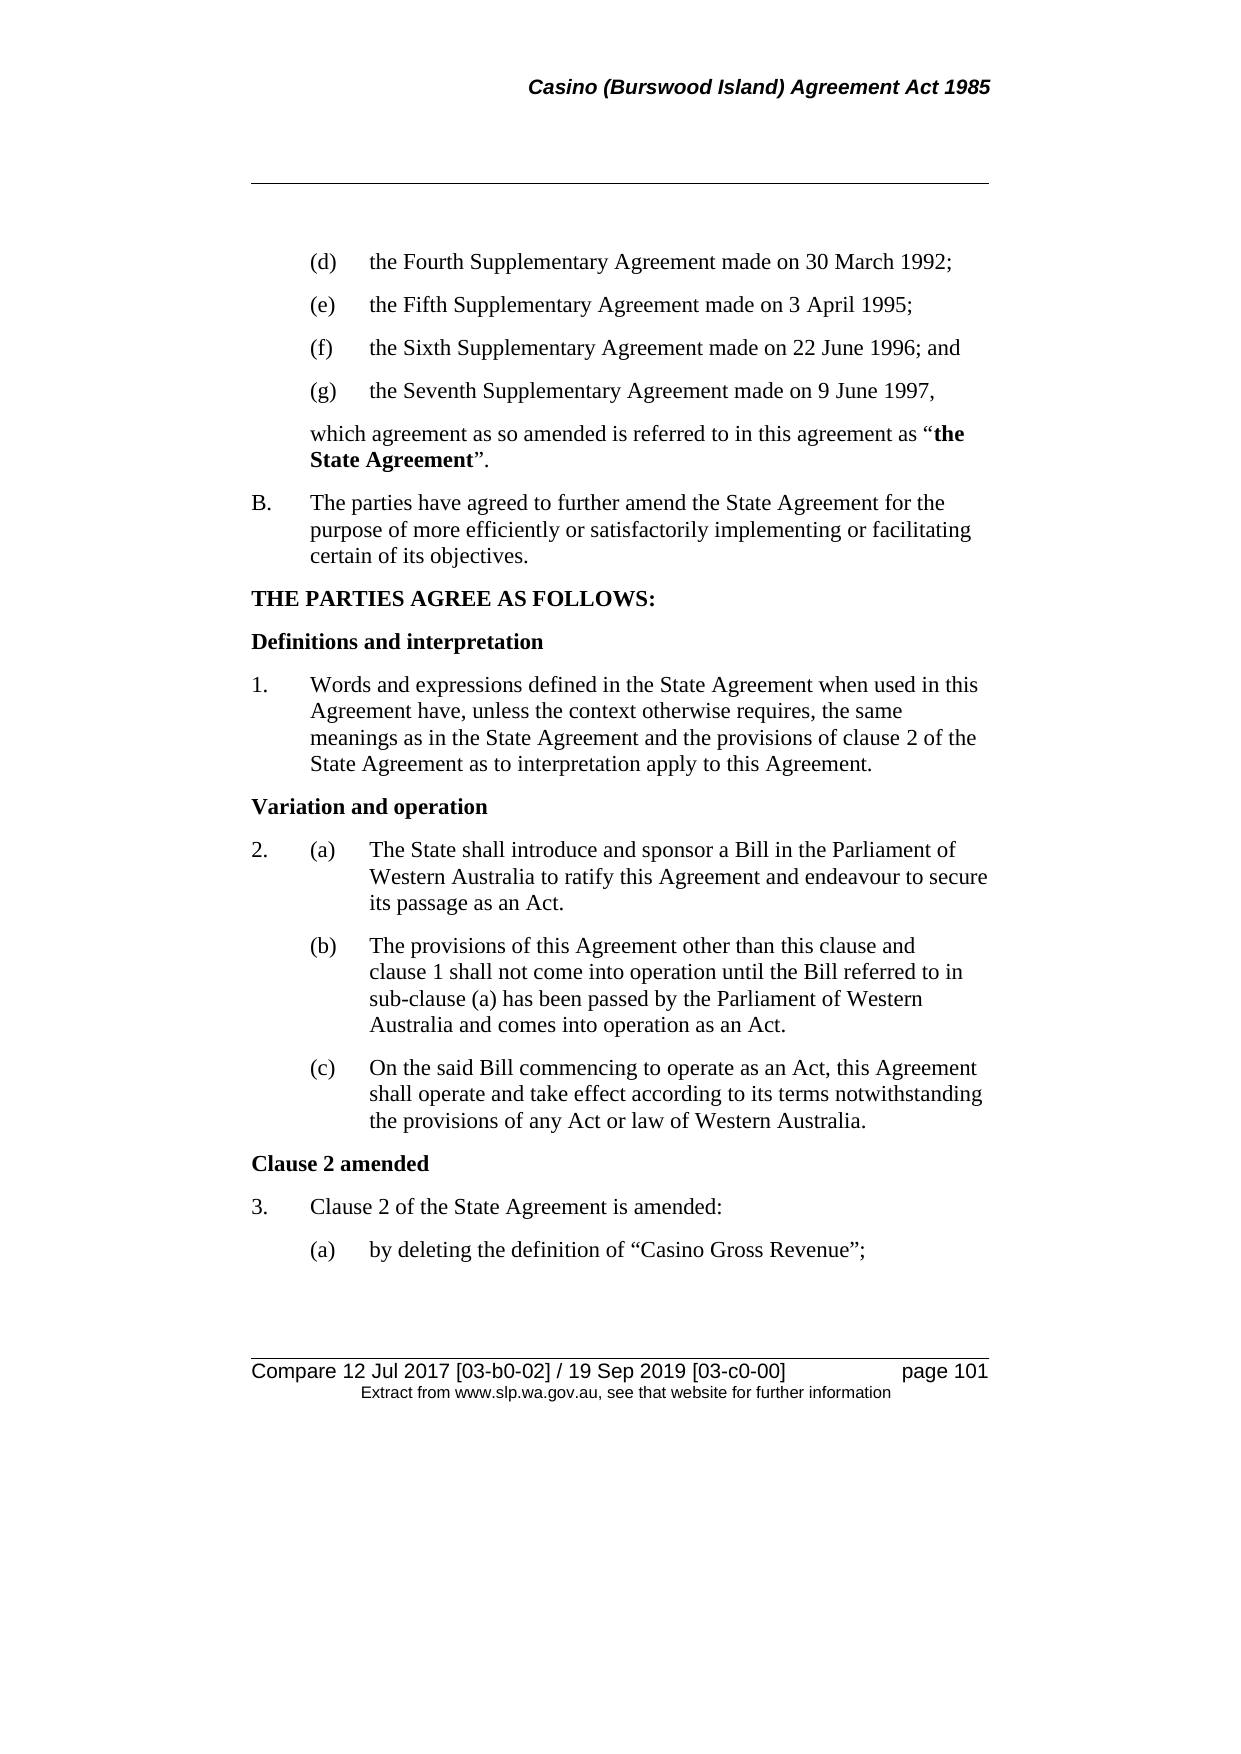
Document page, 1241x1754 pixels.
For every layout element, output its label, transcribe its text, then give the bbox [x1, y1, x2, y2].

text (d) the Fourth Supplementary Agreement made on 30 March 1992; [251, 248, 989, 274]
text (a) by deleting the definition of “Casino Gross Revenue”; [251, 1236, 989, 1262]
text (f) the Sixth Supplementary Agreement made on 22 June 1996; and [251, 334, 989, 360]
text (g) the Seventh Supplementary Agreement made on 9 June 1997, [251, 377, 989, 403]
text which agreement as so amended is referred to in this agreement as “the State Agreement”. [251, 420, 989, 473]
text Clause 2 amended [251, 1150, 989, 1176]
text (b) The provisions of this Agreement other than this clause and clause 1 shall not come into operation until the Bill referred to in sub-clause (a) has been passed by the Parliament of Western Australia and comes into operation as an Act. [251, 932, 989, 1037]
text B. The parties have agreed to further amend the State Agreement for the purpose of more efficiently or satisfactorily implementing or facilitating certain of its objectives. [251, 489, 989, 568]
text THE PARTIES AGREE AS FOLLOWS: [251, 585, 989, 612]
text Definitions and interpretation [251, 628, 989, 654]
text 2. (a) The State shall introduce and sponsor a Bill in the Parliament of Western Australia to ratify this Agreement and endeavour to secure its passage as an Act. [251, 836, 989, 915]
text 1. Words and expressions defined in the State Agreement when used in this Agreement have, unless the context otherwise requires, the same meanings as in the State Agreement and the provisions of clause 2 of the State Agreement as to interpretation apply to this Agreement. [251, 671, 989, 777]
text Variation and operation [251, 793, 989, 820]
text (c) On the said Bill commencing to operate as an Act, this Agreement shall operate and take effect according to its terms notwithstanding the provisions of any Act or law of . [251, 1054, 989, 1133]
text (e) the Fifth Supplementary Agreement made on 3 April 1995; [251, 291, 989, 317]
text 3. Clause 2 of the State Agreement is amended: [251, 1193, 989, 1219]
